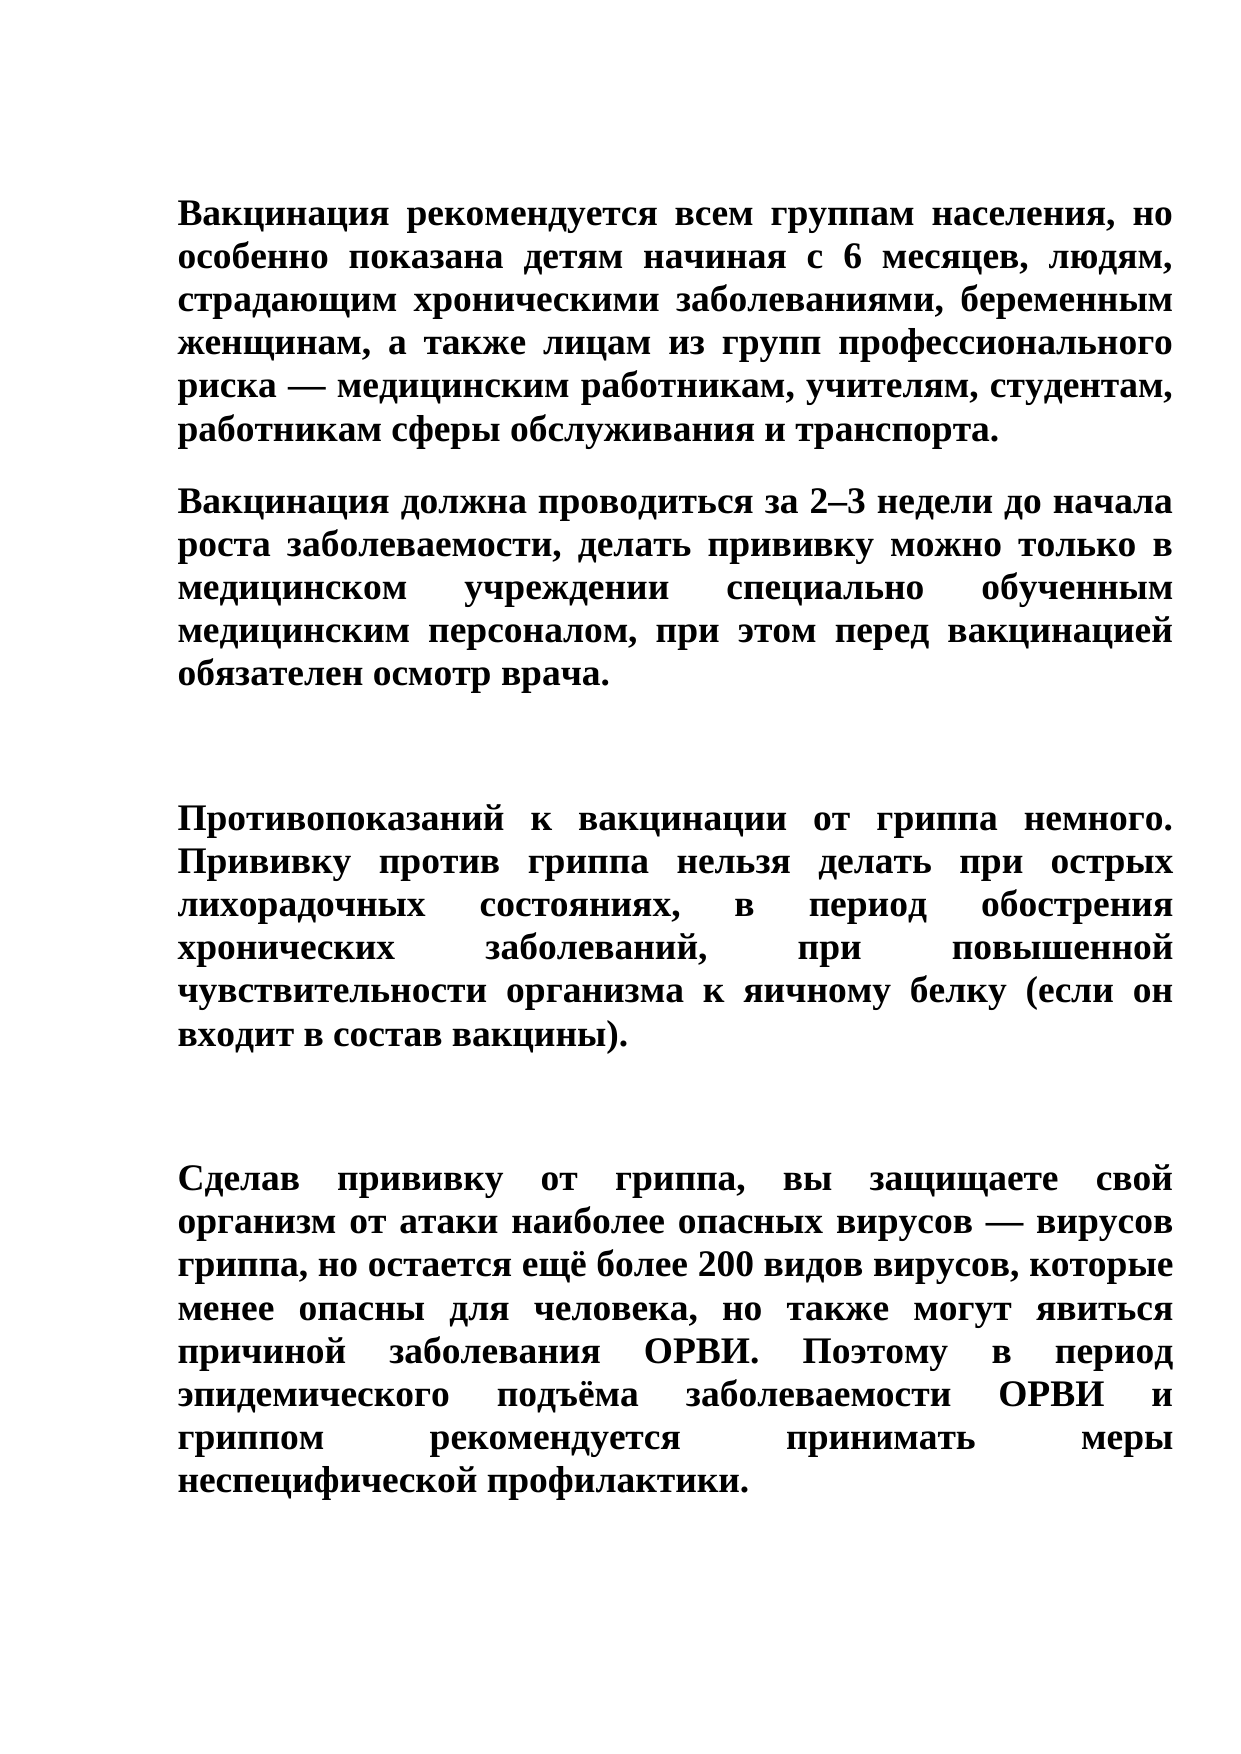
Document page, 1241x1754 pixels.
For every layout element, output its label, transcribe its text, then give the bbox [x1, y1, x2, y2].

text Вакцинация должна проводиться за 2–3 недели до начала роста заболеваемости, делать прививку можно только в медицинском учреждении специально обученным медицинским персоналом, при этом перед вакцинацией обязателен осмотр врача. [177, 478, 1174, 694]
text Сделав прививку от гриппа, вы защищаете свой организм от атаки наиболее опасных вирусов — вирусов гриппа, но остается ещё более 200 видов вирусов, которые менее опасны для человека, но также могут явиться причиной заболевания ОРВИ. Поэтому в период эпидемического подъёма заболеваемости ОРВИ и гриппом рекомендуется принимать меры неспецифической профилактики. [177, 1156, 1174, 1501]
text Вакцинация рекомендуется всем группам населения, но особенно показана детям начиная с 6 месяцев, людям, страдающим хроническими заболеваниями, беременным женщинам, а также лицам из групп профессионального риска — медицинским работникам, учителям, студентам, работникам сферы обслуживания и транспорта. [177, 190, 1174, 449]
text Противопоказаний к вакцинации от гриппа немного. Прививку против гриппа нельзя делать при острых лихорадочных состояниях, в период обострения хронических заболеваний, при повышенной чувствительности организма к яичному белку (если он входит в состав вакцины). [177, 795, 1174, 1054]
